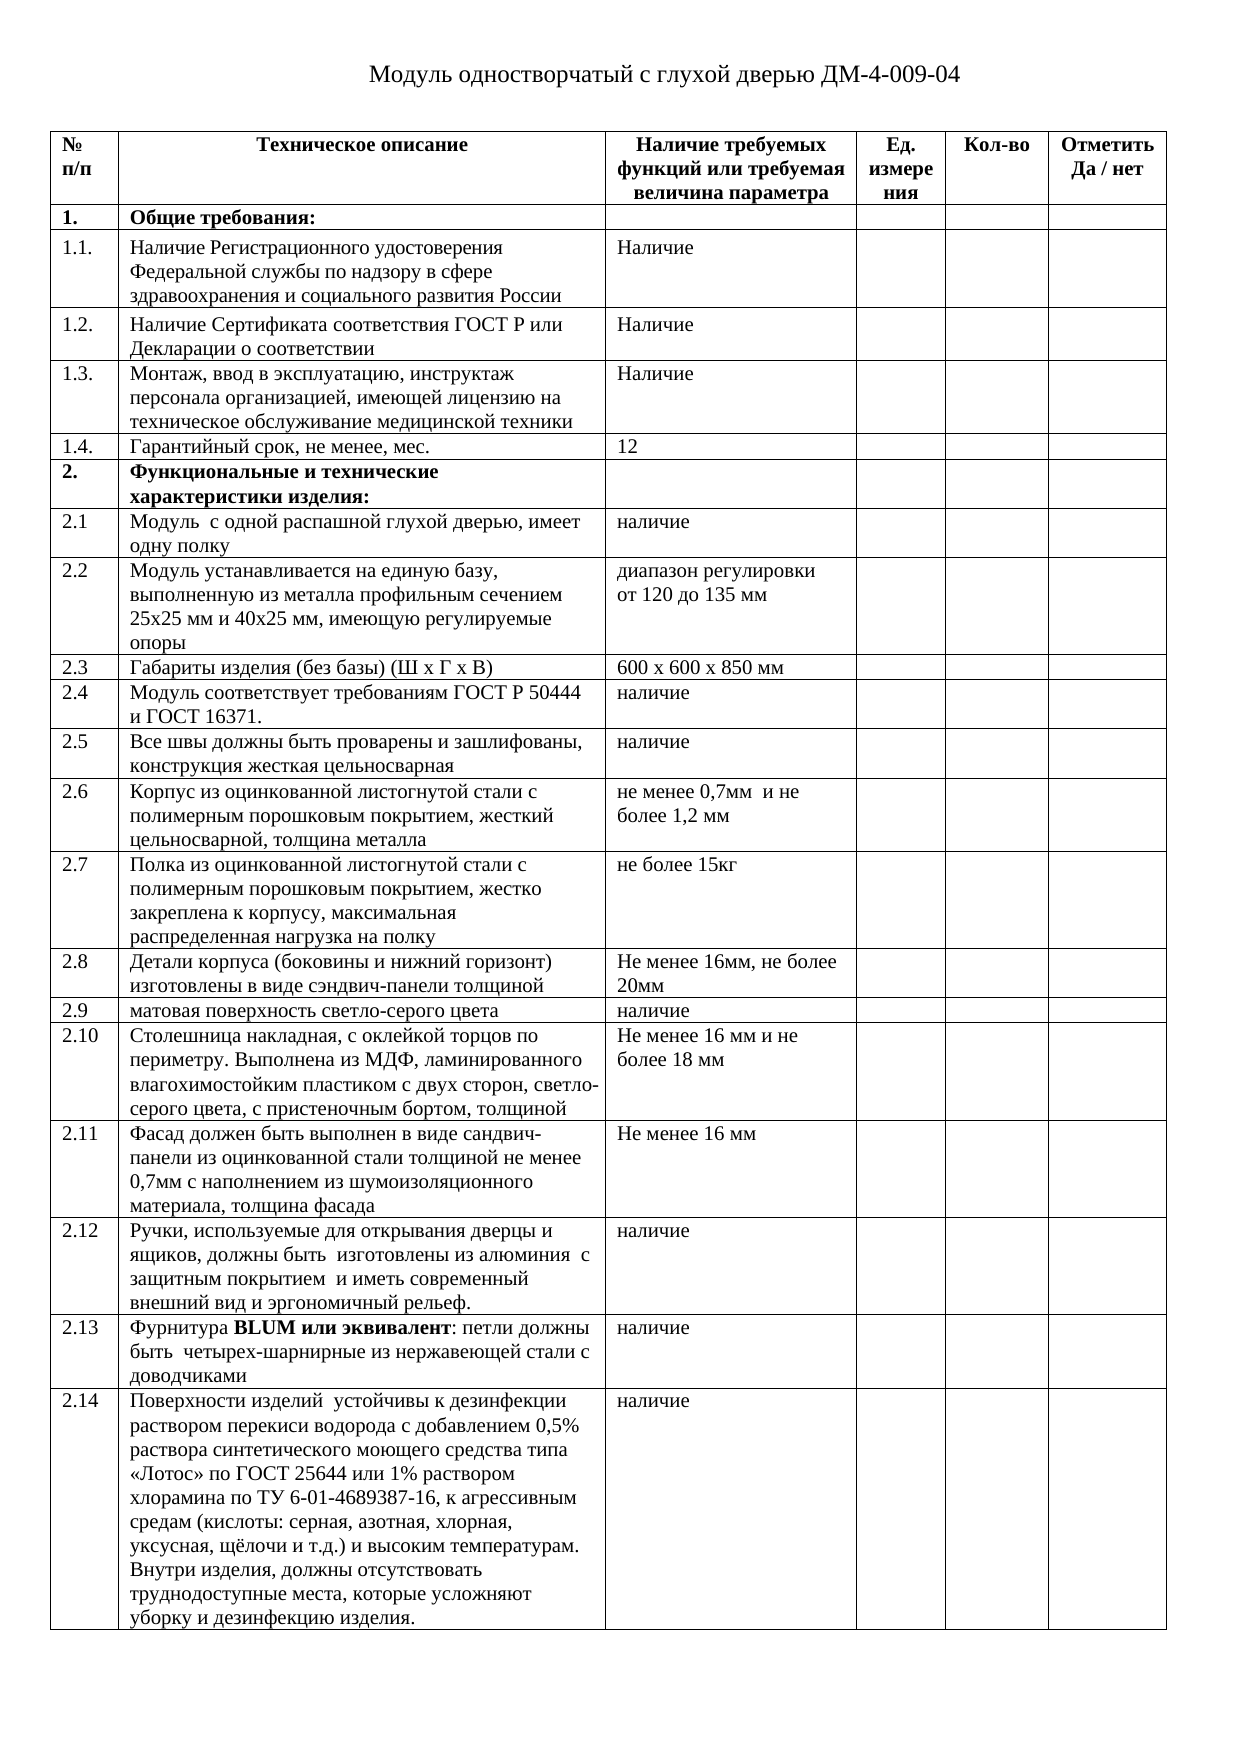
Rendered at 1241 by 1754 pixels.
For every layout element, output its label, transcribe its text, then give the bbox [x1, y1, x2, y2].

table_cell Наличие [606, 230, 856, 307]
table_cell [1049, 361, 1166, 433]
table_cell 1.2. [51, 308, 118, 360]
table_cell [1049, 852, 1166, 948]
table_cell [857, 1121, 945, 1217]
table_cell [857, 998, 945, 1022]
table_cell [1049, 779, 1166, 851]
table_cell [857, 680, 945, 728]
table_cell [606, 460, 856, 508]
table_cell [1049, 1023, 1166, 1119]
table_cell [946, 680, 1048, 728]
table_cell [1049, 1218, 1166, 1314]
table_cell [946, 434, 1048, 458]
table_cell 2.9 [51, 998, 118, 1022]
table_header Наличие требуемых функций или требуемая величина параметра [606, 132, 856, 204]
table_cell Модуль соответствует требованиям ГОСТ Р 50444 и ГОСТ 16371. [119, 680, 605, 728]
text Модуль одностворчатый с глухой дверью ДМ-4-009-04 [177, 59, 1152, 88]
table_cell Ручки, используемые для открывания дверцы и ящиков, должны быть изготовлены из алюминия с защитным покрытием и иметь современный внешний вид и эргономичный рельеф. [119, 1218, 605, 1314]
table_cell наличие [606, 509, 856, 557]
table_cell [946, 308, 1048, 360]
table_cell Фасад должен быть выполнен в виде сандвич-панели из оцинкованной стали толщиной не менее 0,7мм с наполнением из шумоизоляционного материала, толщина фасада [119, 1121, 605, 1217]
table_cell [857, 1218, 945, 1314]
table_cell [857, 509, 945, 557]
table_cell Корпус из оцинкованной листогнутой стали с полимерным порошковым покрытием, жесткий цельносварной, толщина металла [119, 779, 605, 851]
table_cell Наличие Cертификата соответствия ГОСТ Р или Декларации о соответствии [119, 308, 605, 360]
table_header Техническое описание [119, 132, 605, 204]
table_cell [1049, 998, 1166, 1022]
table_cell [1049, 558, 1166, 654]
table_cell 2.13 [51, 1315, 118, 1387]
table_cell [946, 509, 1048, 557]
table_cell 2.8 [51, 949, 118, 997]
table_cell [857, 852, 945, 948]
table_cell [1049, 205, 1166, 229]
table_cell [1049, 949, 1166, 997]
table_cell [1049, 1389, 1166, 1629]
table_cell не более 15кг [606, 852, 856, 948]
table_cell [857, 1315, 945, 1387]
table_cell не менее 0,7мм и не более 1,2 мм [606, 779, 856, 851]
table_cell [857, 949, 945, 997]
table_cell Не менее 16 мм и не более 18 мм [606, 1023, 856, 1119]
table_cell [946, 558, 1048, 654]
table_cell [857, 558, 945, 654]
table_cell [857, 308, 945, 360]
table_cell Столешница накладная, с оклейкой торцов по периметру. Выполнена из МДФ, ламинированного влагохимостойким пластиком с двух сторон, светло-серого цвета, с пристеночным бортом, толщиной [119, 1023, 605, 1119]
table_cell [946, 1389, 1048, 1629]
table_cell [1049, 1315, 1166, 1387]
table_cell [1049, 230, 1166, 307]
table_cell Габариты изделия (без базы) (Ш х Г х В) [119, 655, 605, 679]
table_cell Фурнитура BLUM или эквивалент: петли должны быть четырех-шарнирные из нержавеющей стали с доводчиками [119, 1315, 605, 1387]
table_cell [946, 779, 1048, 851]
table_cell 2.3 [51, 655, 118, 679]
table_cell Детали корпуса (боковины и нижний горизонт) изготовлены в виде сэндвич-панели толщиной [119, 949, 605, 997]
table_header Отметить Да / нет [1049, 132, 1166, 204]
table_cell [946, 1121, 1048, 1217]
table_cell [1049, 1121, 1166, 1217]
table_cell [946, 1218, 1048, 1314]
table_cell Наличие [606, 361, 856, 433]
table_cell 1.4. [51, 434, 118, 458]
table_cell [946, 230, 1048, 307]
table_cell [946, 1315, 1048, 1387]
table_cell 1. [51, 205, 118, 229]
table_header Кол-во [946, 132, 1048, 204]
table_cell наличие [606, 1315, 856, 1387]
table_cell [1049, 655, 1166, 679]
table_cell [857, 230, 945, 307]
table_cell [857, 460, 945, 508]
table_cell наличие [606, 680, 856, 728]
table_cell Общие требования: [119, 205, 605, 229]
table_cell 2.14 [51, 1389, 118, 1629]
table_cell 600 х 600 х 850 мм [606, 655, 856, 679]
table_cell Полка из оцинкованной листогнутой стали с полимерным порошковым покрытием, жестко закреплена к корпусу, максимальная распределенная нагрузка на полку [119, 852, 605, 948]
table_cell Поверхности изделий устойчивы к дезинфекции раствором перекиси водорода с добавлением 0,5% раствора синтетического моющего средства типа «Лотос» по ГОСТ 25644 или 1% раствором хлорамина по ТУ 6-01-4689387-16, к агрессивным средам (кислоты: серная, азотная, хлорная, уксусная, щёлочи и т.д.) и высоким температурам. Внутри изделия, должны отсутствовать труднодоступные места, которые усложняют уборку и дезинфекцию изделия. [119, 1389, 605, 1629]
table_cell [1049, 680, 1166, 728]
table_cell 2.12 [51, 1218, 118, 1314]
table_cell [1049, 729, 1166, 777]
table_cell 12 [606, 434, 856, 458]
table_cell [857, 1389, 945, 1629]
table_cell наличие [606, 998, 856, 1022]
table_cell [857, 779, 945, 851]
table_cell [946, 949, 1048, 997]
table_cell [857, 361, 945, 433]
table_cell 2.6 [51, 779, 118, 851]
table_cell [946, 361, 1048, 433]
table_cell 2.5 [51, 729, 118, 777]
table_cell 1.1. [51, 230, 118, 307]
table_cell Наличие Регистрационного удостоверения Федеральной службы по надзору в сфере здравоохранения и социального развития России [119, 230, 605, 307]
table_cell Гарантийный срок, не менее, мес. [119, 434, 605, 458]
table_cell 1.3. [51, 361, 118, 433]
table_cell [946, 998, 1048, 1022]
table_cell [946, 729, 1048, 777]
table_cell Модуль с одной распашной глухой дверью, имеет одну полку [119, 509, 605, 557]
table_cell [857, 655, 945, 679]
table_cell [946, 1023, 1048, 1119]
table_cell [857, 1023, 945, 1119]
table_cell Не менее 16 мм [606, 1121, 856, 1217]
table_cell наличие [606, 1218, 856, 1314]
table_cell Не менее 16мм, не более 20мм [606, 949, 856, 997]
table_cell 2.10 [51, 1023, 118, 1119]
table_header Ед. измерения [857, 132, 945, 204]
table_cell наличие [606, 729, 856, 777]
table_cell [946, 460, 1048, 508]
table_cell 2.11 [51, 1121, 118, 1217]
table_cell Модуль устанавливается на единую базу, выполненную из металла профильным сечением 25х25 мм и 40х25 мм, имеющую регулируемые опоры [119, 558, 605, 654]
table_cell [606, 205, 856, 229]
table_cell [1049, 308, 1166, 360]
table_cell Функциональные и технические характеристики изделия: [119, 460, 605, 508]
table_cell наличие [606, 1389, 856, 1629]
table_cell [857, 205, 945, 229]
table_cell [1049, 460, 1166, 508]
table_cell [946, 852, 1048, 948]
table_cell Наличие [606, 308, 856, 360]
table_cell 2. [51, 460, 118, 508]
table_cell 2.1 [51, 509, 118, 557]
table_cell Все швы должны быть проварены и зашлифованы, конструкция жесткая цельносварная [119, 729, 605, 777]
table_cell [1049, 509, 1166, 557]
table_cell Монтаж, ввод в эксплуатацию, инструктаж персонала организацией, имеющей лицензию на техническое обслуживание медицинской техники [119, 361, 605, 433]
table_cell 2.4 [51, 680, 118, 728]
table_cell матовая поверхность светло-серого цвета [119, 998, 605, 1022]
table_cell [857, 729, 945, 777]
table_header № п/п [51, 132, 118, 204]
table_cell 2.2 [51, 558, 118, 654]
table_cell 2.7 [51, 852, 118, 948]
table_cell [946, 655, 1048, 679]
table_cell [946, 205, 1048, 229]
table_cell [1049, 434, 1166, 458]
table_cell диапазон регулировки от 120 до 135 мм [606, 558, 856, 654]
table_cell [857, 434, 945, 458]
